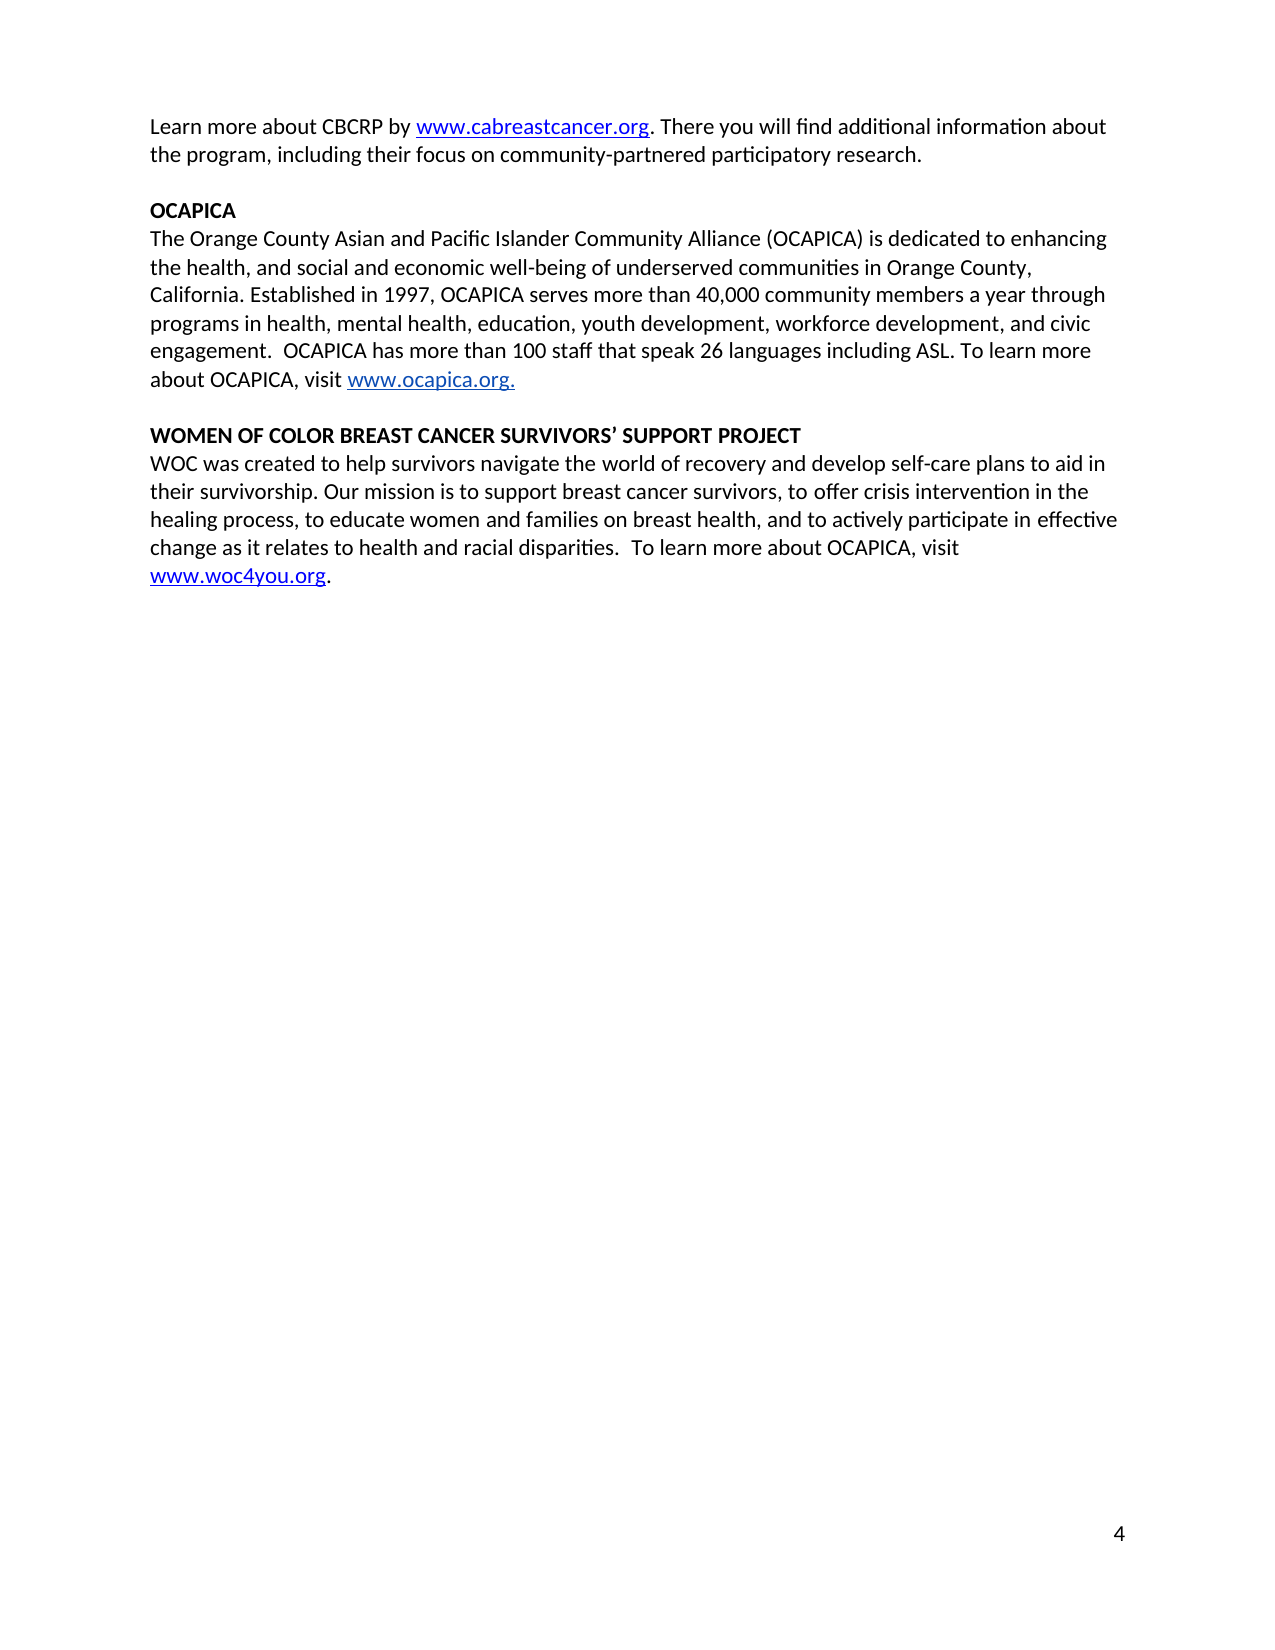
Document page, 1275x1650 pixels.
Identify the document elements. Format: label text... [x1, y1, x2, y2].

text The Orange County Asian and Pacific Islander Community Alliance (OCAPICA) is dedicated to enhancing the health, and social and economic well-being of underserved communities in Orange County, California. Established in 1997, OCAPICA serves more than 40,000 community members a year through programs in health, mental health, education, youth development, workforce development, and civic engagement. OCAPICA has more than 100 staff that speak 26 languages including ASL. To learn more about OCAPICA, visit www.ocapica.org. [150, 224, 1125, 393]
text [150, 112, 1125, 168]
text WOMEN OF COLOR BREAST CANCER SURVIVORS’ SUPPORT PROJECT [150, 421, 1125, 449]
text WOC was created to help survivors navigate the world of recovery and develop self-care plans to aid in their survivorship. Our mission is to support breast cancer survivors, to offer crisis intervention in the healing process, to educate women and families on breast health, and to actively participate in effective change as it relates to health and racial disparities. ​ To learn more about OCAPICA, visit www.woc4you.org. [150, 449, 1125, 589]
text OCAPICA [150, 197, 1125, 224]
